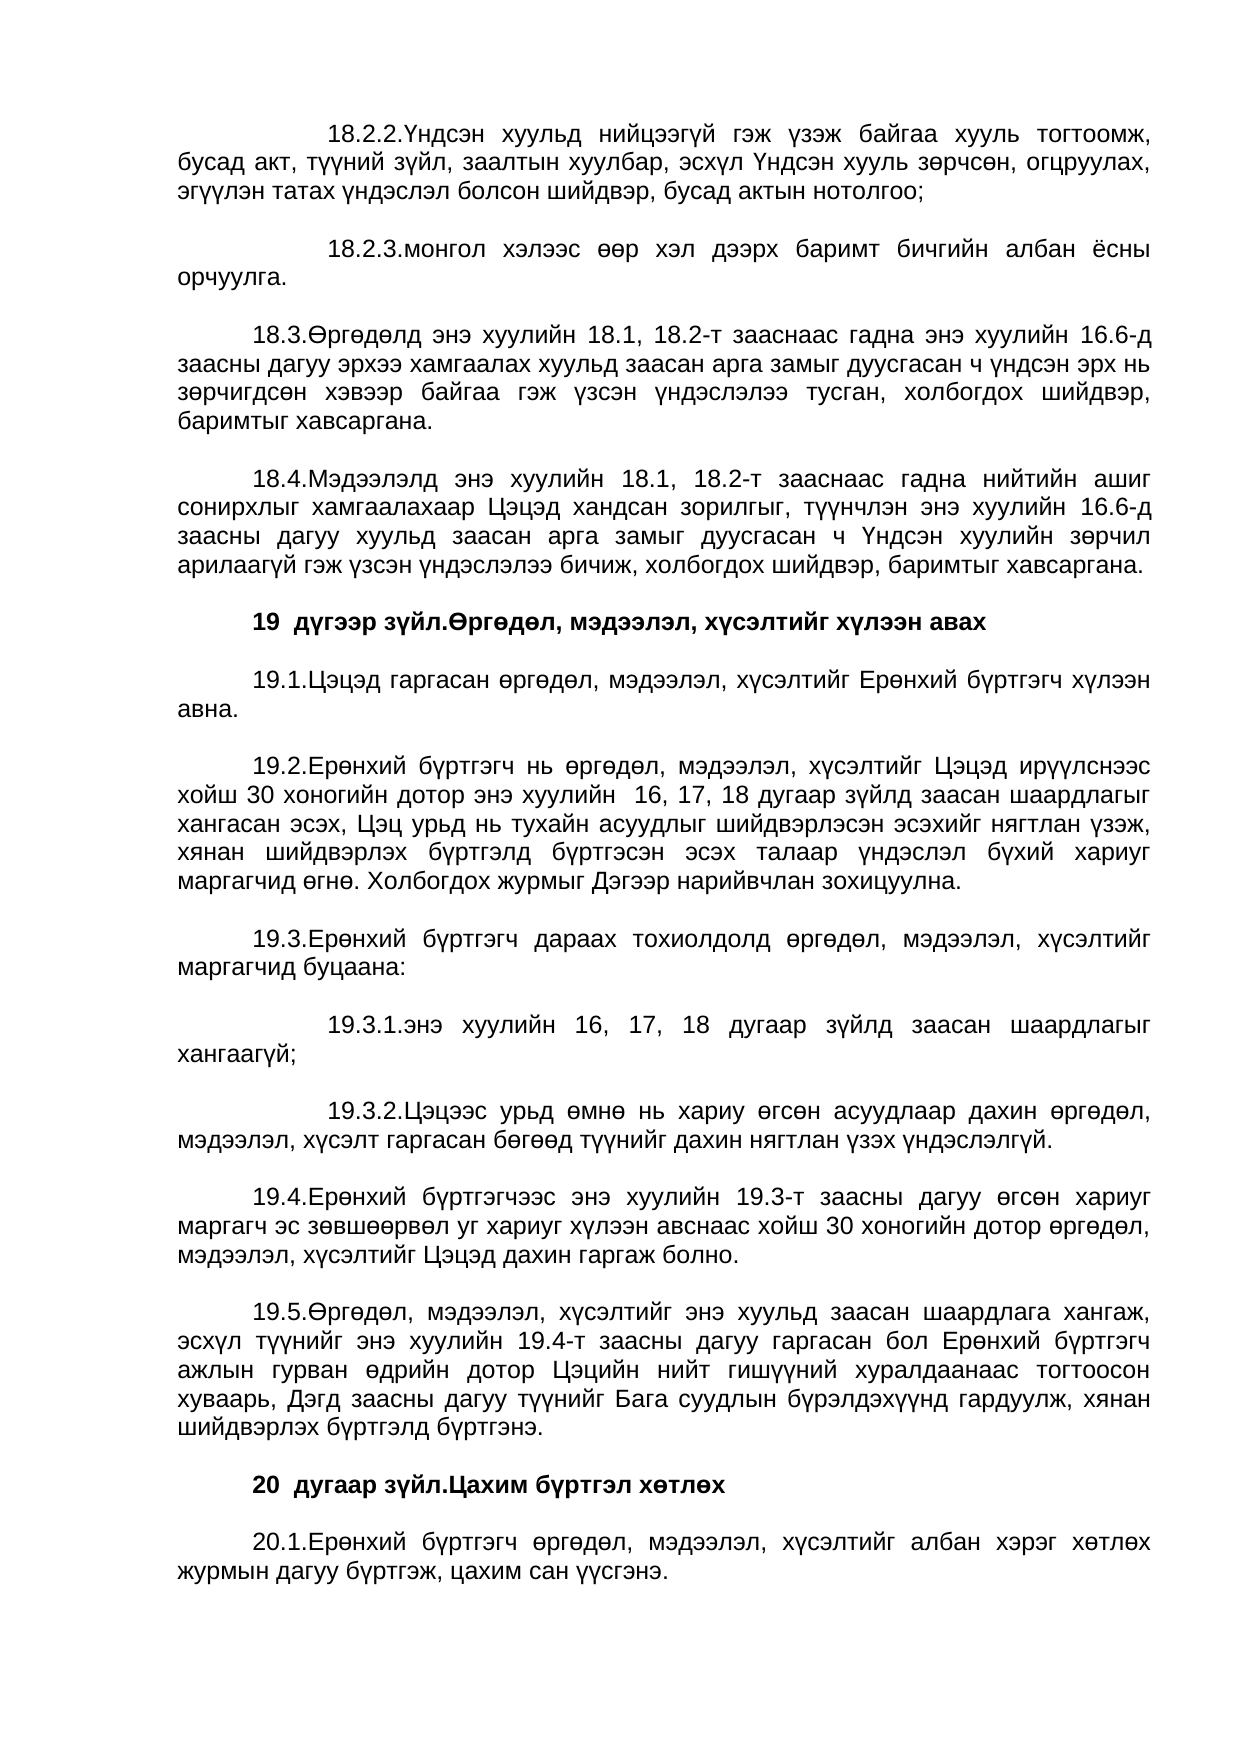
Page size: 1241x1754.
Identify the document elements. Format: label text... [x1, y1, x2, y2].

list Өргөдөл, мэдээлэл, хүсэлтийг энэ хуульд заасан шаардлага хангаж, эсхүл түүнийг энэ хуулийн 19.4-т заасны дагуу гаргасан бол Ерөнхий бүртгэгч ажлын гурван өдрийн дотор Цэцийн нийт гишүүний хуралдаанаас тогтоосон хуваарь, Дэгд заасны дагуу түүнийг Бага суудлын бүрэлдэхүүнд гардуулж, хянан шийдвэрлэх бүртгэлд бүртгэнэ. [177, 1297, 1152, 1441]
list дүгээр зүйл.Өргөдөл, мэдээлэл, хүсэлтийг хүлээн авах [177, 607, 1152, 636]
list Цэцэд гаргасан өргөдөл, мэдээлэл, хүсэлтийг Ерөнхий бүртгэгч хүлээн авна. [177, 665, 1152, 722]
list энэ хуулийн 16, 17, 18 дугаар зүйлд заасан шаардлагыг хангаагүй; [177, 1010, 1152, 1067]
list Ерөнхий бүртгэгчээс энэ хуулийн 19.3-т заасны дагуу өгсөн хариуг маргагч эс зөвшөөрвөл уг хариуг хүлээн авснаас хойш 30 хоногийн дотор өргөдөл, мэдээлэл, хүсэлтийг Цэцэд дахин гаргаж болно. [177, 1182, 1152, 1268]
list Ерөнхий бүртгэгч нь өргөдөл, мэдээлэл, хүсэлтийг Цэцэд ирүүлснээс хойш 30 хоногийн дотор энэ хуулийн 16, 17, 18 дугаар зүйлд заасан шаардлагыг хангасан эсэх, Цэц урьд нь тухайн асуудлыг шийдвэрлэсэн эсэхийг нягтлан үзэж, хянан шийдвэрлэх бүртгэлд бүртгэсэн эсэх талаар үндэслэл бүхий хариуг маргагчид өгнө. Холбогдох журмыг Дэгээр нарийвчлан зохицуулна. [177, 751, 1152, 895]
list Үндсэн хуульд нийцээгүй гэж үзэж байгаа хууль тогтоомж, бусад акт, түүний зүйл, заалтын хуулбар, эсхүл Үндсэн хууль зөрчсөн, огцруулах, эгүүлэн татах үндэслэл болсон шийдвэр, бусад актын нотолгоо; [177, 118, 1152, 205]
list Ерөнхий бүртгэгч өргөдөл, мэдээлэл, хүсэлтийг албан хэрэг хөтлөх журмын дагуу бүртгэж, цахим сан үүсгэнэ. [177, 1527, 1152, 1585]
list монгол хэлээс өөр хэл дээрх баримт бичгийн албан ёсны орчуулга. [177, 233, 1152, 291]
subtitle дугаар зүйл.Цахим бүртгэл хөтлөх [177, 1470, 1152, 1498]
list Мэдээлэлд энэ хуулийн 18.1, 18.2-т зааснаас гадна нийтийн ашиг сонирхлыг хамгаалахаар Цэцэд хандсан зорилгыг, түүнчлэн энэ хуулийн 16.6-д заасны дагуу хуульд заасан арга замыг дуусгасан ч Үндсэн хуулийн зөрчил арилаагүй гэж үзсэн үндэслэлээ бичиж, холбогдох шийдвэр, баримтыг хавсаргана. [177, 463, 1152, 578]
list Ерөнхий бүртгэгч дараах тохиолдолд өргөдөл, мэдээлэл, хүсэлтийг маргагчид буцаана: [177, 923, 1152, 981]
list Цэцээс урьд өмнө нь хариу өгсөн асуудлаар дахин өргөдөл, мэдээлэл, хүсэлт гаргасан бөгөөд түүнийг дахин нягтлан үзэх үндэслэлгүй. [177, 1096, 1152, 1153]
list Өргөдөлд энэ хуулийн 18.1, 18.2-т зааснаас гадна энэ хуулийн 16.6-д заасны дагуу эрхээ хамгаалах хуульд заасан арга замыг дуусгасан ч үндсэн эрх нь зөрчигдсөн хэвээр байгаа гэж үзсэн үндэслэлээ тусган, холбогдох шийдвэр, баримтыг хавсаргана. [177, 320, 1152, 435]
